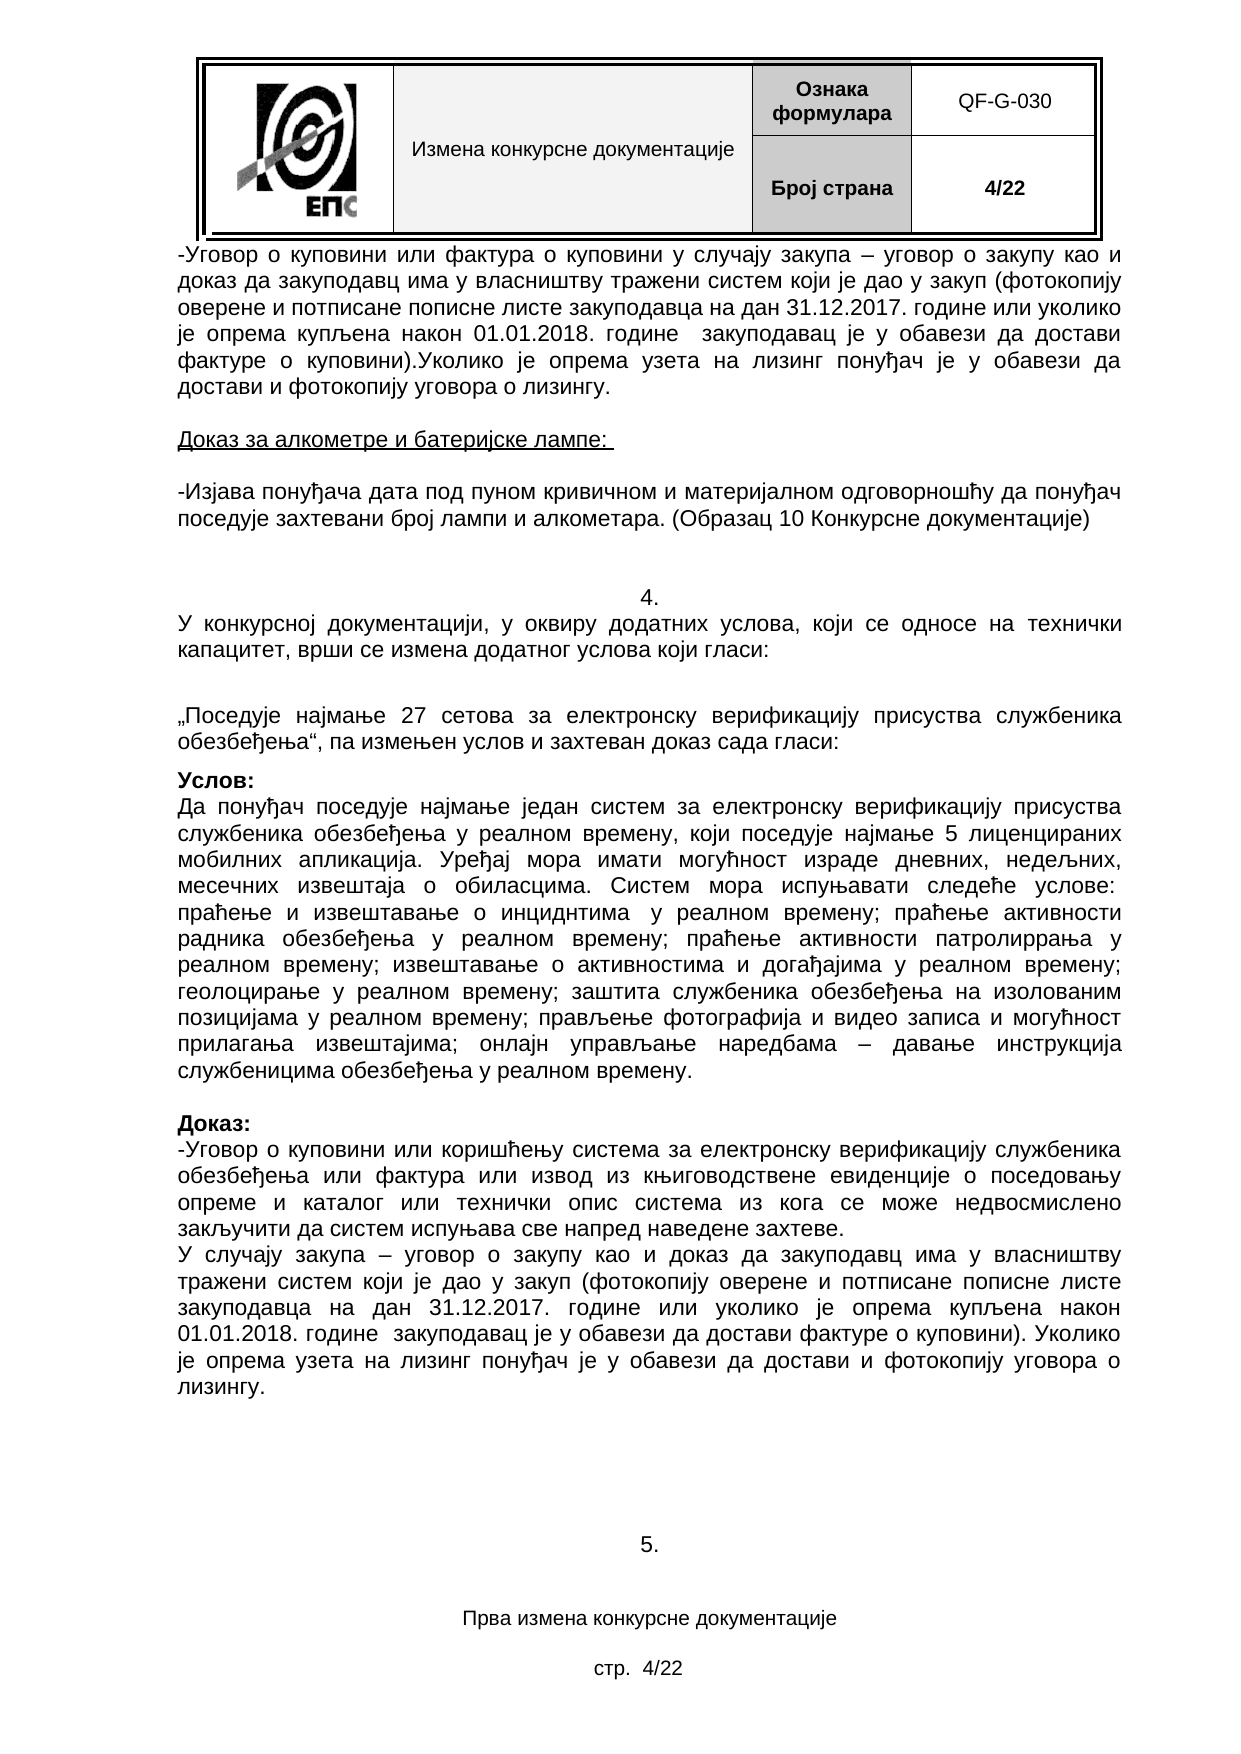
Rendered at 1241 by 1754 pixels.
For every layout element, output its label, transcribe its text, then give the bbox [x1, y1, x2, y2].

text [177, 148, 1122, 399]
text У случају закупа – уговор о закупу као и доказ да закуподавц има у власништву тражени систем који је дао у закуп (фотокопију оверене и потписане пописне листе закуподавца на дан 31.12.2017. године или уколико је опрема купљена након 01.01.2018. године закуподавац је у обавези да достави фактуре о куповини). Уколико је опрема узета на лизинг понуђач је у обавези да достави и фотокопију уговора о лизингу. [177, 1241, 1122, 1399]
text У конкурсној документацији, у оквиру додатних услова, који се односе на технички капацитет, врши се измена додатног услова који гласи: [177, 610, 1122, 663]
text 4. [177, 584, 1122, 610]
text -Изјава понуђача дата под пуном кривичном и материјалном одговорношћу да понуђач поседује захтевани број лампи и алкометара. (Образац 10 Конкурсне документације) [177, 478, 1122, 531]
text Да понуђач поседује најмање један систем за електронску верификацију присуства службеника обезбеђења у реалном времену, који поседује најмање 5 лиценцираних мобилних апликација. Уређај мора имати могућност израде дневних, недељних, месечних извештаја о обиласцима. Систем мора испуњавати следеће услове: праћење и извештавање о инциднтима у реалном времену; праћење активности радника обезбеђења у реалном времену; праћење активности патролиррања у реалном времену; извештавање о активностима и догађајима у реалном времену; геолоцирање у реалном времену; заштита службеника обезбеђења на изолованим позицијама у реалном времену; прављење фотографија и видео записа и могућност прилагања извештајима; онлајн управљање наредбама – давање инструкција службеницима обезбеђења у реалном времену. [177, 793, 1122, 1083]
text Доказ: [177, 1109, 1122, 1136]
text Доказ за алкометре и батеријске лампе: [177, 426, 1122, 452]
text 5. [177, 1531, 1122, 1557]
text -Уговор о куповини или коришћењу система за електронску верификацију службеника обезбеђења или фактура или извод из књиговодствене евиденције о поседовању опреме и каталог или технички опис система из кога се може недвосмислено закључити да систем испуњава све напред наведене захтеве. [177, 1136, 1122, 1241]
text „Поседује најмање 27 сетова за електронску верификацију присуства службеника обезбеђења“, па измењен услов и захтеван доказ сада гласи: [177, 702, 1122, 754]
text Услов: [177, 767, 1122, 793]
